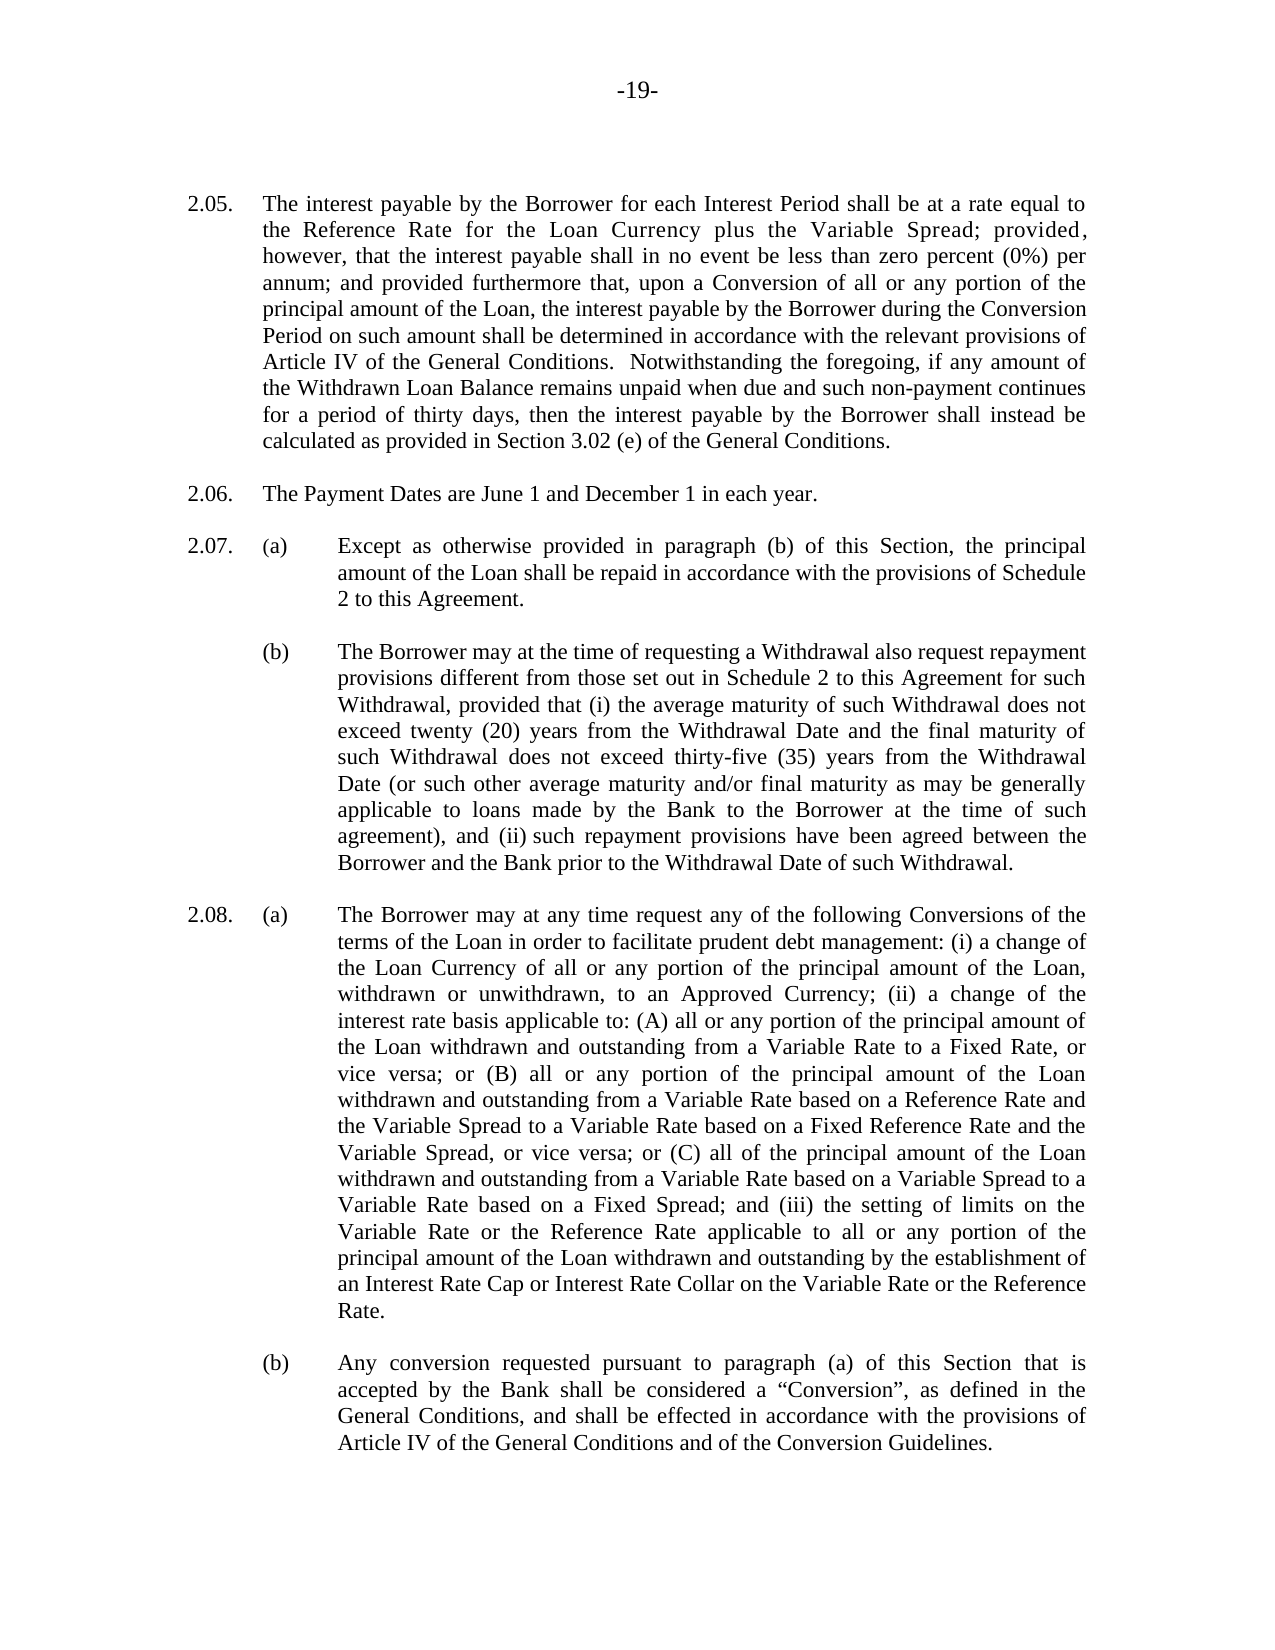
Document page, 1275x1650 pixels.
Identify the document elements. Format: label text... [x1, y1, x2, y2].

text 2.07. (a) Except as otherwise provided in paragraph (b) of this Section, the principal amount of the Loan shall be repaid in accordance with the provisions of Schedule 2 to this Agreement. [187, 532, 1087, 612]
text (b) The Borrower may at the time of requesting a Withdrawal also request repayment provisions different from those set out in Schedule 2 to this Agreement for such Withdrawal, provided that (i) the average maturity of such Withdrawal does not exceed twenty (20) years from the Withdrawal Date and the final maturity of such Withdrawal does not exceed thirty-five (35) years from the Withdrawal Date (or such other average maturity and/or final maturity as may be generally applicable to loans made by the Bank to the Borrower at the time of such agreement), and (ii) such repayment provisions have been agreed between the Borrower and the Bank prior to the Withdrawal Date of such Withdrawal. [262, 638, 1087, 875]
text (b) Any conversion requested pursuant to paragraph (a) of this Section that is accepted by the Bank shall be considered a “Conversion”, as defined in the General Conditions, and shall be effected in accordance with the provisions of Article IV of the General Conditions and of the Conversion Guidelines. [262, 1349, 1087, 1455]
text 2.06. The Payment Dates are June 1 and December 1 in each year. [187, 480, 1087, 506]
text 2.05. The interest payable by the Borrower for each Interest Period shall be at a rate equal to the Reference Rate for the Loan Currency plus the Variable Spread; provided, however, that the interest payable shall in no event be less than zero percent (0%) per annum; and provided furthermore that, upon a Conversion of all or any portion of the principal amount of the Loan, the interest payable by the Borrower during the Conversion Period on such amount shall be determined in accordance with the relevant provisions of Article IV of the General Conditions. Notwithstanding the foregoing, if any amount of the Withdrawn Loan Balance remains unpaid when due and such non-payment continues for a period of thirty days, then the interest payable by the Borrower shall instead be calculated as provided in Section 3.02 (e) of the General Conditions. [187, 190, 1087, 453]
text 2.08. (a) The Borrower may at any time request any of the following Conversions of the terms of the Loan in order to facilitate prudent debt management: (i) a change of the Loan Currency of all or any portion of the principal amount of the Loan, withdrawn or unwithdrawn, to an Approved Currency; (ii) a change of the interest rate basis applicable to: (A) all or any portion of the principal amount of the Loan withdrawn and outstanding from a Variable Rate to a Fixed Rate, or vice versa; or (B) all or any portion of the principal amount of the Loan withdrawn and outstanding from a Variable Rate based on a Reference Rate and the Variable Spread to a Variable Rate based on a Fixed Reference Rate and the Variable Spread, or vice versa; or (C) all of the principal amount of the Loan withdrawn and outstanding from a Variable Rate based on a Variable Spread to a Variable Rate based on a Fixed Spread; and (iii) the setting of limits on the Variable Rate or the Reference Rate applicable to all or any portion of the principal amount of the Loan withdrawn and outstanding by the establishment of an Interest Rate Cap or Interest Rate Collar on the Variable Rate or the Reference Rate. [187, 901, 1087, 1323]
